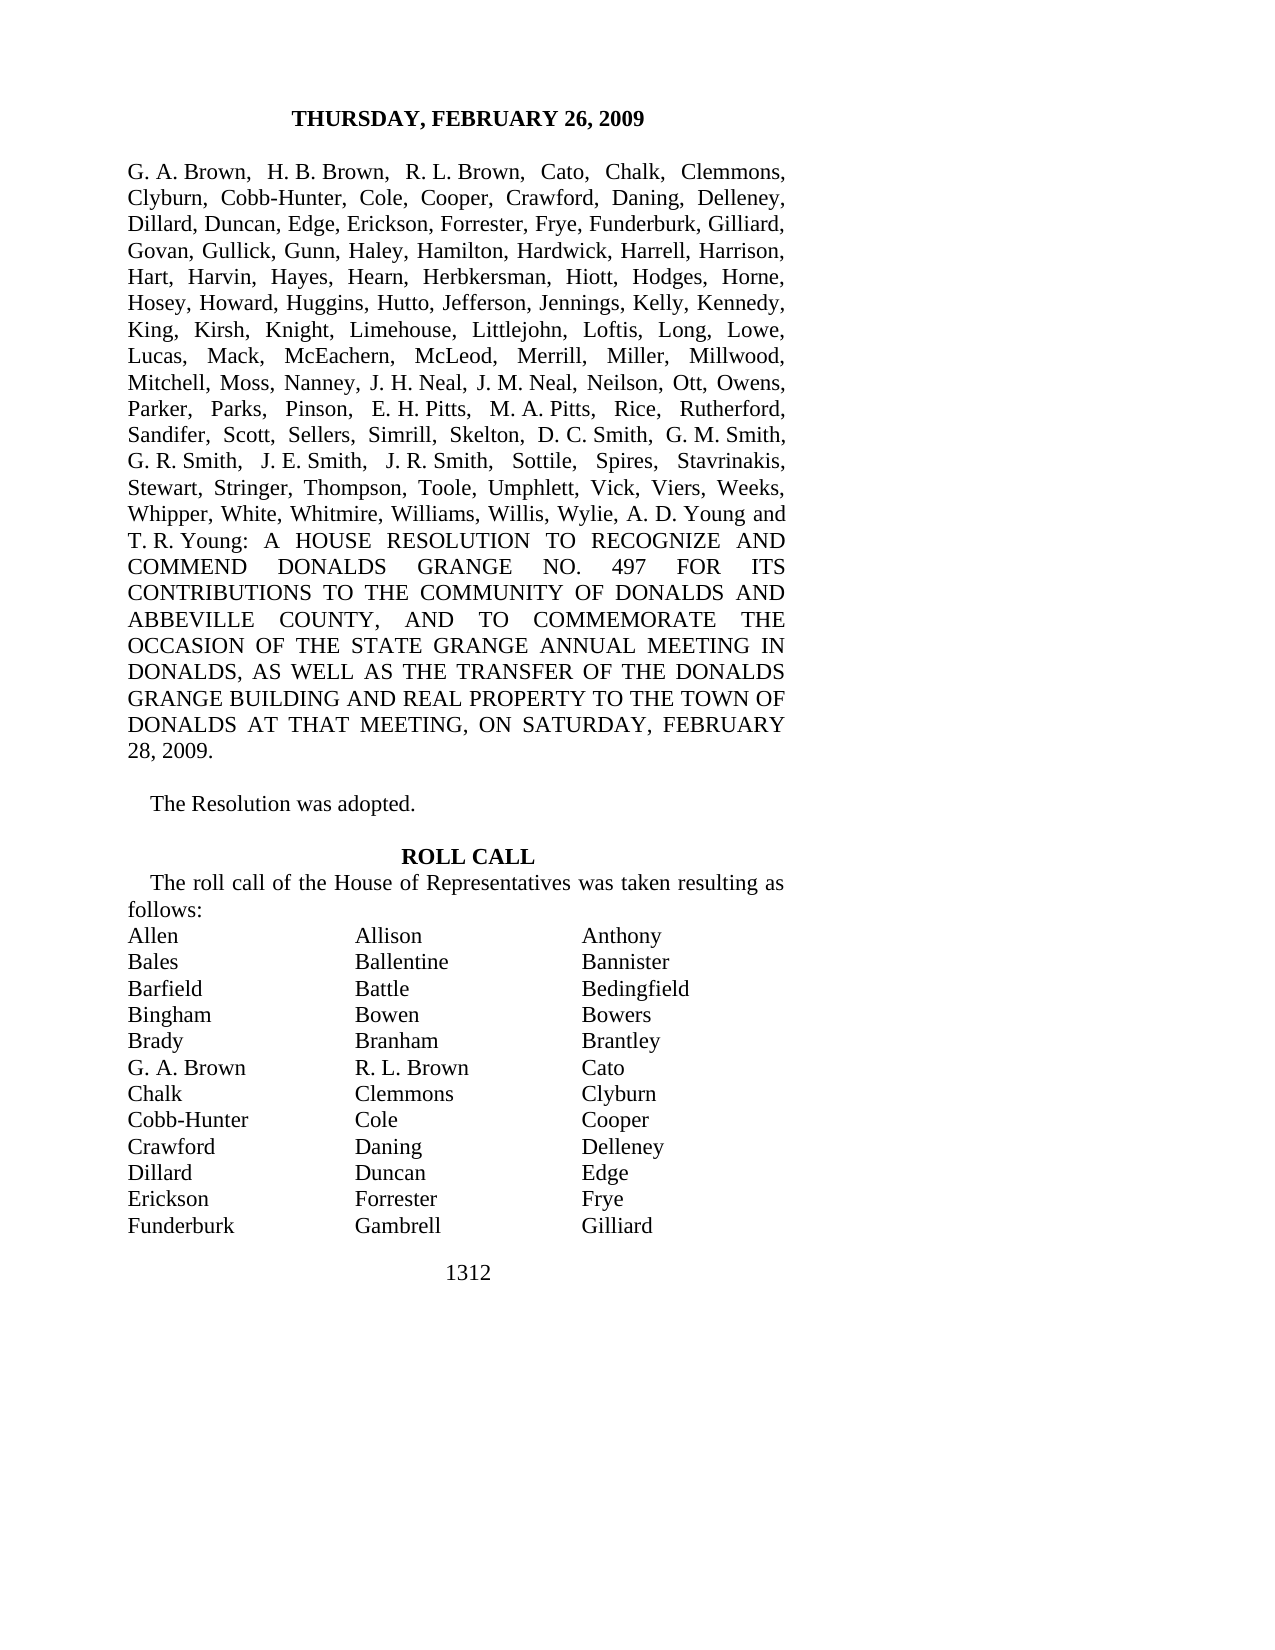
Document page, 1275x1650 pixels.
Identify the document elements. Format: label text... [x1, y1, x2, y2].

table_cell Bedingfield [570, 975, 797, 1001]
table_cell Erickson [116, 1186, 343, 1212]
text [127, 158, 786, 764]
table_header Anthony [570, 922, 797, 948]
table_cell Bowen [343, 1001, 570, 1027]
text ROLL CALL [127, 843, 786, 869]
table_cell Edge [570, 1159, 797, 1186]
table_cell Crawford [116, 1133, 343, 1159]
table_cell Cole [343, 1106, 570, 1133]
table_cell Forrester [343, 1186, 570, 1212]
table_cell Gilliard [570, 1212, 797, 1238]
table_cell Branham [343, 1028, 570, 1054]
table_cell Duncan [343, 1159, 570, 1186]
table_header Allen [116, 922, 343, 948]
table_cell Clyburn [570, 1080, 797, 1106]
table_cell Cooper [570, 1106, 797, 1133]
text The Resolution was adopted. [127, 790, 786, 817]
table_cell Cato [570, 1054, 797, 1080]
table_cell R. L. Brown [343, 1054, 570, 1080]
table_cell Delleney [570, 1133, 797, 1159]
table_cell G. A. Brown [116, 1054, 343, 1080]
table_cell Funderburk [116, 1212, 343, 1238]
table_cell Daning [343, 1133, 570, 1159]
table_cell Frye [570, 1186, 797, 1212]
table_cell Dillard [116, 1159, 343, 1186]
text The roll call of the House of Representatives was taken resulting as follows: [127, 869, 786, 922]
table_cell Bales [116, 948, 343, 975]
table_cell Ballentine [343, 948, 570, 975]
table_cell Bowers [570, 1001, 797, 1027]
table_cell Cobb-Hunter [116, 1106, 343, 1133]
table_cell Brady [116, 1028, 343, 1054]
table_cell Barfield [116, 975, 343, 1001]
table_cell Bingham [116, 1001, 343, 1027]
table_cell Bannister [570, 948, 797, 975]
table_cell Brantley [570, 1028, 797, 1054]
table_cell Clemmons [343, 1080, 570, 1106]
table_cell Battle [343, 975, 570, 1001]
table_header Allison [343, 922, 570, 948]
table_cell Chalk [116, 1080, 343, 1106]
table_cell Gambrell [343, 1212, 570, 1238]
